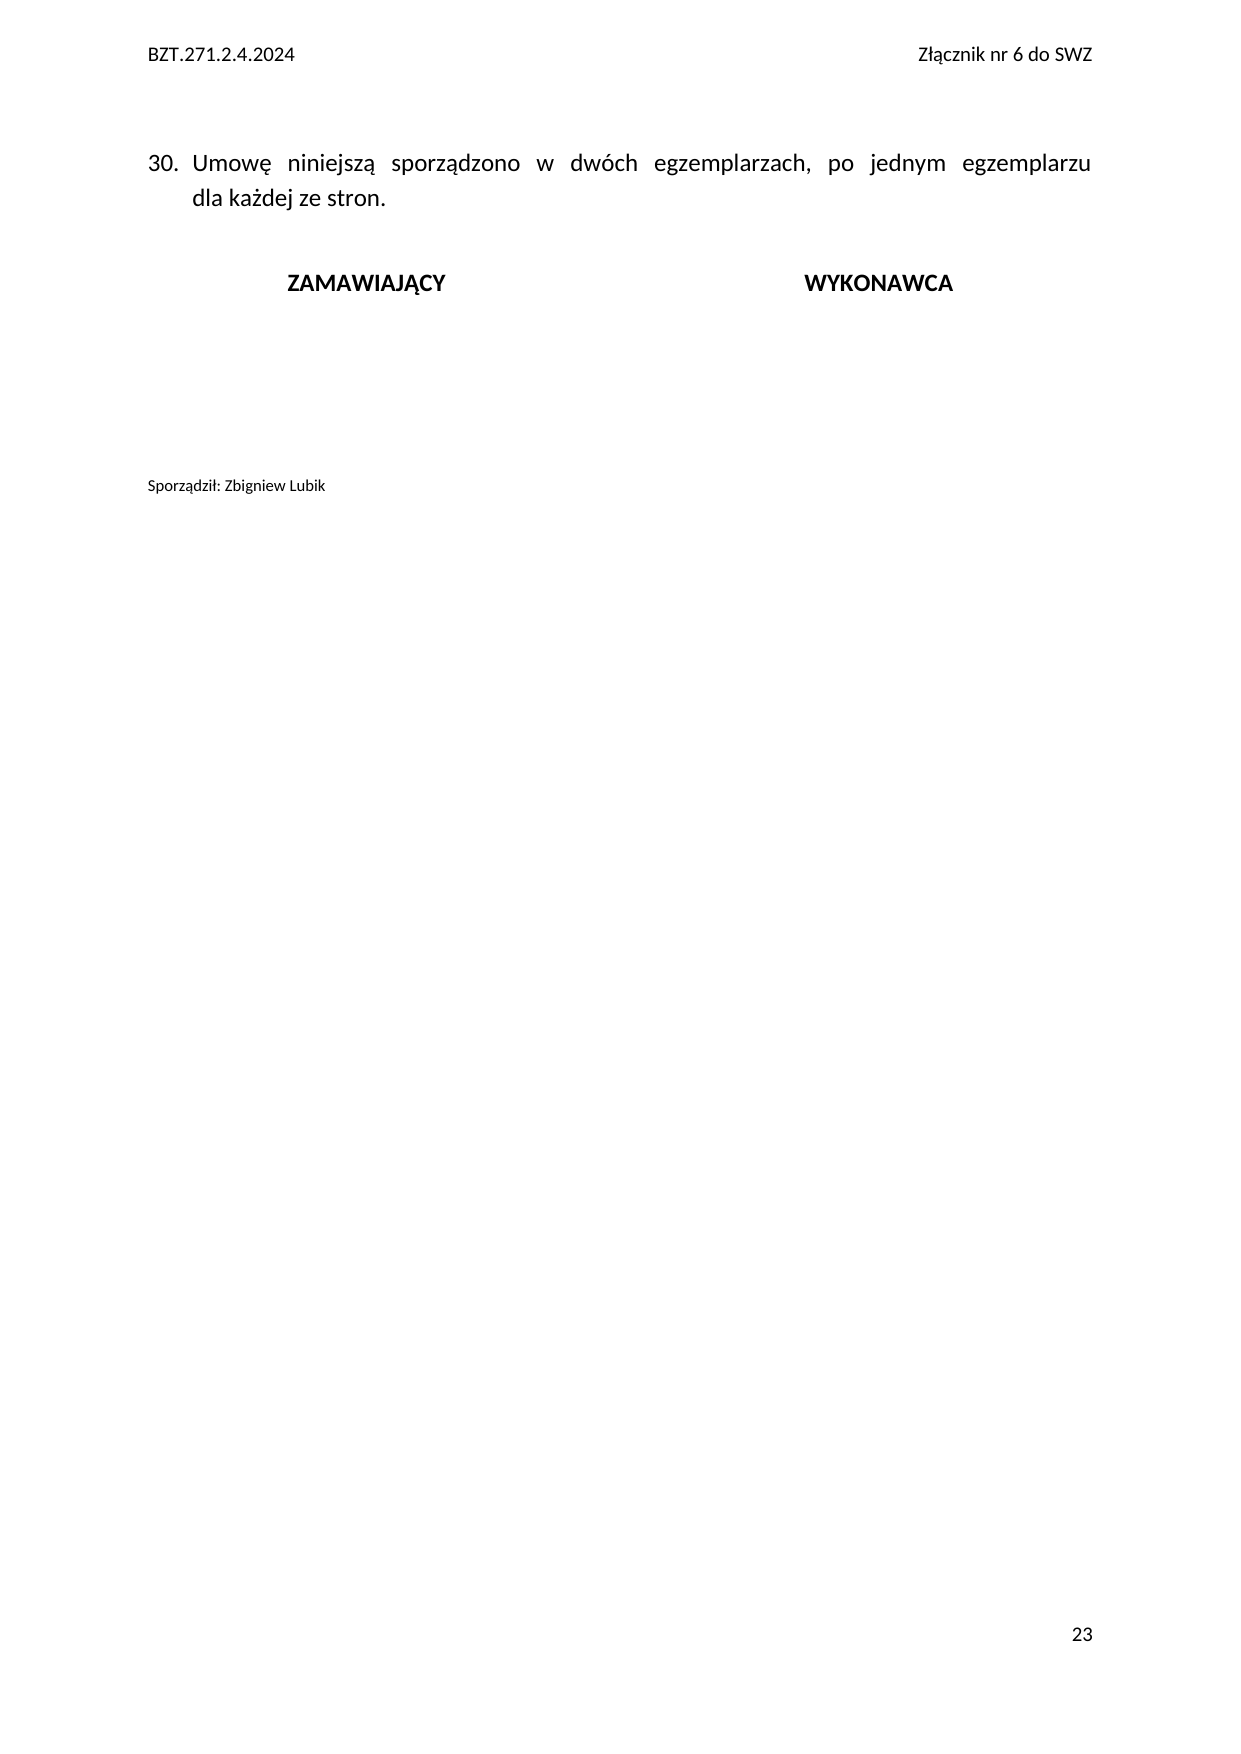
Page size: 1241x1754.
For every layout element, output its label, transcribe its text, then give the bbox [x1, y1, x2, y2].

text Sporządził: Zbigniew Lubik [148, 475, 1093, 495]
list Umowę niniejszą sporządzono w dwóch egzemplarzach, po jednym egzemplarzu dla każdej ze stron. [148, 148, 1093, 213]
text ZAMAWIAJĄCY WYKONAWCA [148, 268, 1093, 298]
